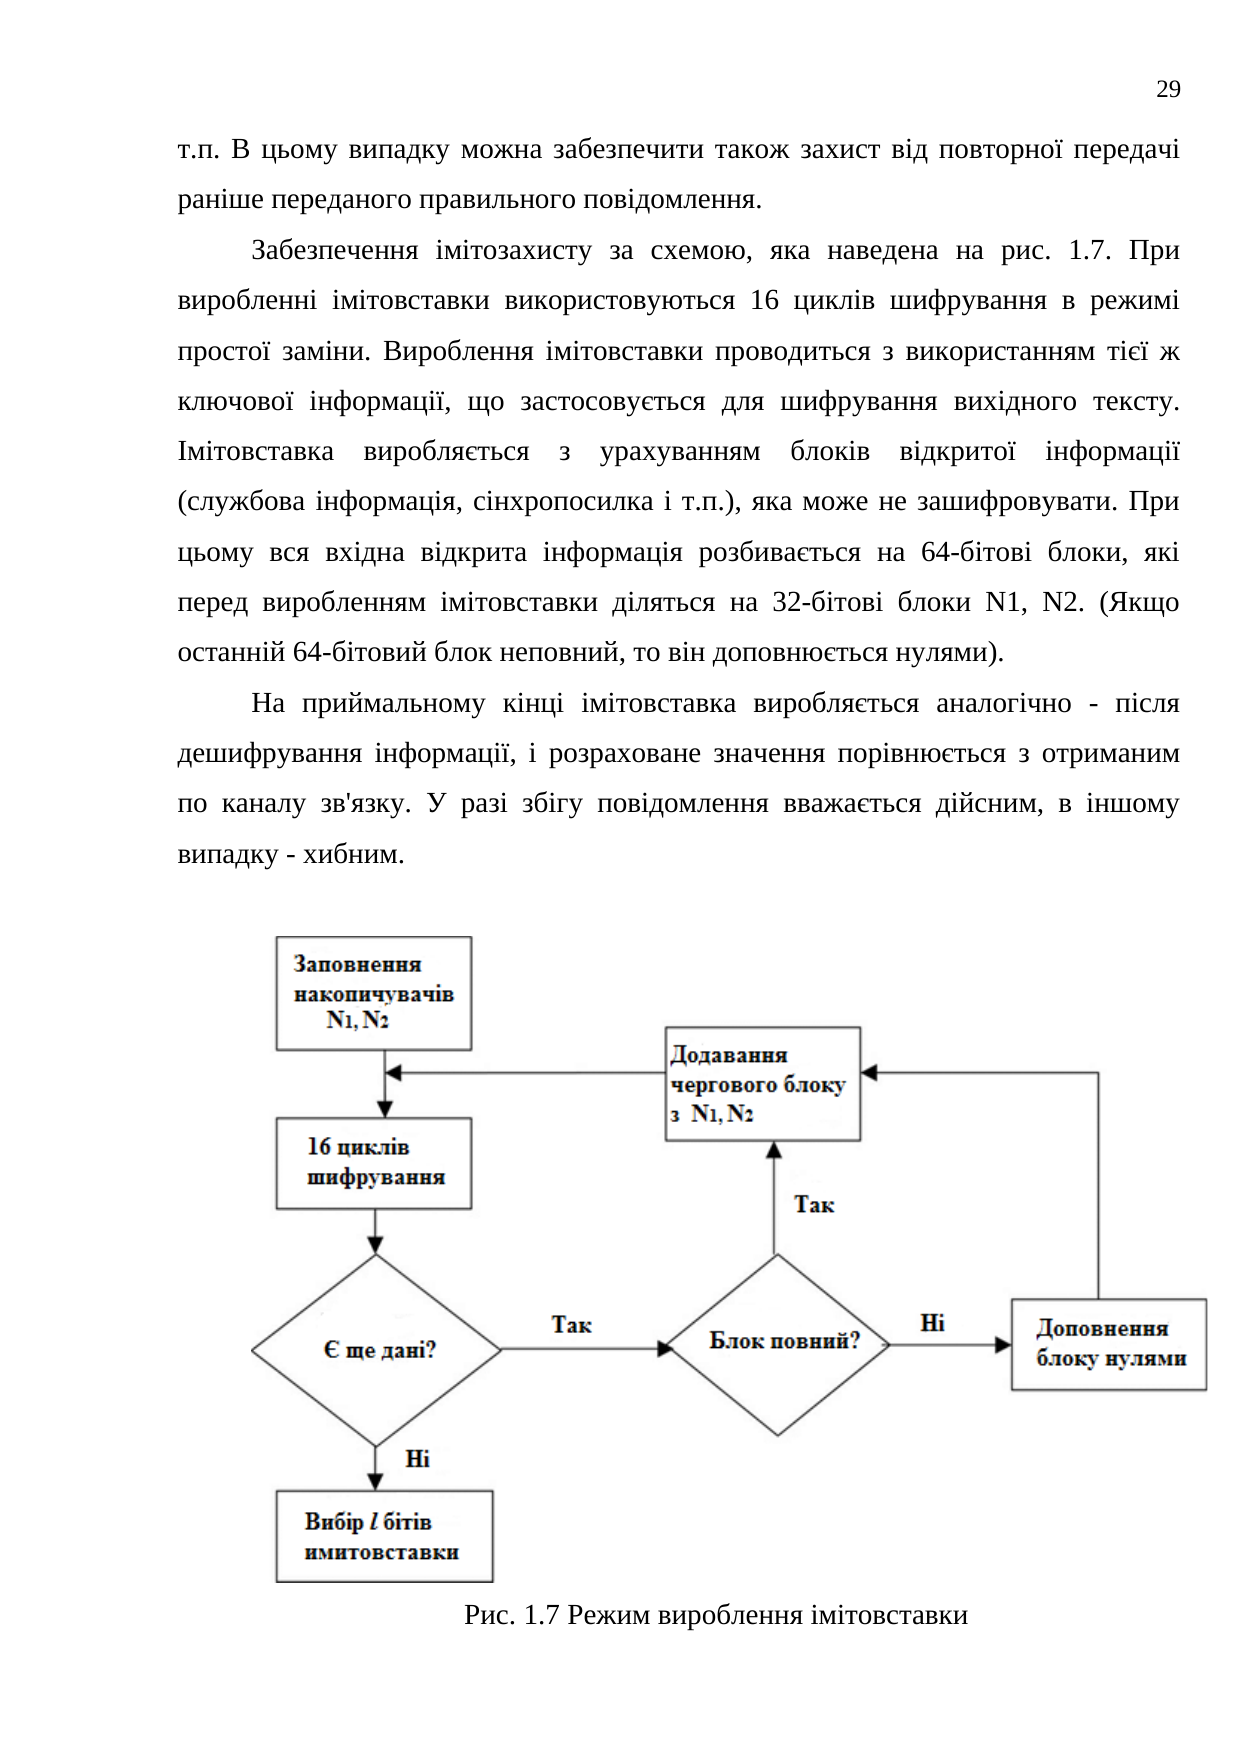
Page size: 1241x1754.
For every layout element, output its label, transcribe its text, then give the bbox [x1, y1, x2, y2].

picture [251, 936, 1208, 1583]
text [177, 131, 1181, 215]
text Забезпечення імітозахисту за схемою, яка наведена на рис. 1.7. При виробленні імітовставки використовуються 16 циклів шифрування в режимі простої заміни. Вироблення імітовставки проводиться з використанням тієї ж ключової інформації, що застосовується для шифрування вихідного тексту. Імітовставка виробляється з урахуванням блоків відкритої інформації (службова інформація, сінхропосилка і т.п.), яка може не зашифровувати. При цьому вся вхідна відкрита інформація розбивається на 64-бітові блоки, які перед виробленням імітовставки діляться на 32-бітові блоки N1, N2. (Якщо останній 64-бітовий блок неповний, то він доповнюється нулями). [177, 232, 1181, 668]
text На приймальному кінці імітовставка виробляється аналогічно - після дешифрування інформації, і розраховане значення порівнюється з отриманим по каналу зв'язку. У разі збігу повідомлення вважається дійсним, в іншому випадку - хибним. [177, 685, 1181, 869]
text Рис. 1.7 Режим вироблення імітовставки [177, 1597, 1181, 1631]
